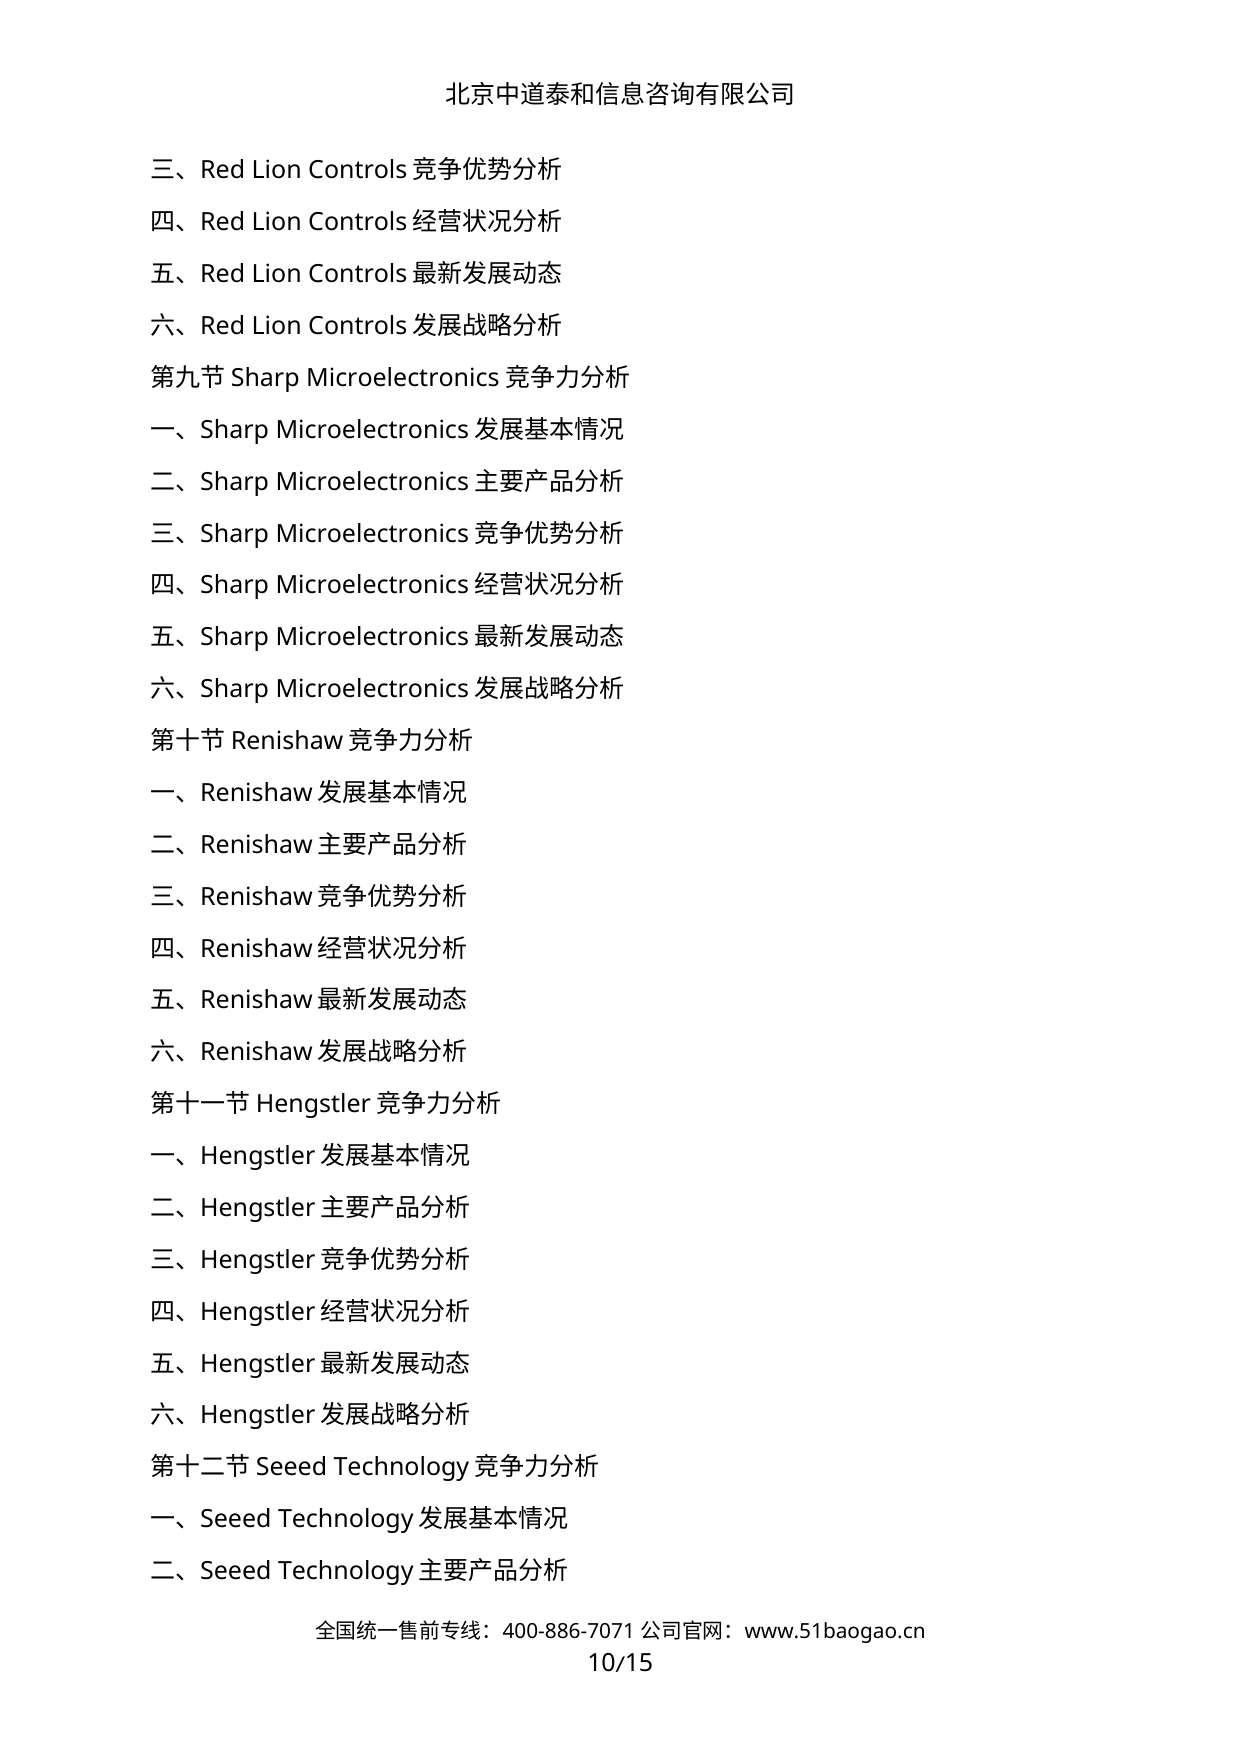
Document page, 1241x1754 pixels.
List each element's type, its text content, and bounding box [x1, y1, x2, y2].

text 四、Red Lion Controls经营状况分析 [150, 202, 1090, 238]
text 第十二节 Seeed Technology竞争力分析 [150, 1447, 1090, 1483]
text 二、Hengstler主要产品分析 [150, 1187, 1090, 1224]
text 五、Hengstler最新发展动态 [150, 1343, 1090, 1379]
text 五、Red Lion Controls最新发展动态 [150, 254, 1090, 290]
text 二、Seeed Technology主要产品分析 [150, 1551, 1090, 1587]
text 一、Hengstler发展基本情况 [150, 1136, 1090, 1172]
text 一、Renishaw发展基本情况 [150, 772, 1090, 809]
text 四、Renishaw经营状况分析 [150, 928, 1090, 964]
text 六、Hengstler发展战略分析 [150, 1395, 1090, 1431]
text 一、Sharp Microelectronics发展基本情况 [150, 409, 1090, 446]
text 四、Sharp Microelectronics经营状况分析 [150, 565, 1090, 601]
text 二、Renishaw主要产品分析 [150, 824, 1090, 861]
text 三、Hengstler竞争优势分析 [150, 1239, 1090, 1276]
text 五、Renishaw最新发展动态 [150, 980, 1090, 1016]
text 一、Seeed Technology发展基本情况 [150, 1499, 1090, 1535]
text 三、Sharp Microelectronics竞争优势分析 [150, 513, 1090, 549]
text 五、Sharp Microelectronics最新发展动态 [150, 617, 1090, 653]
text 六、Renishaw发展战略分析 [150, 1032, 1090, 1068]
text 三、Renishaw竞争优势分析 [150, 876, 1090, 912]
text 第十节 Renishaw竞争力分析 [150, 721, 1090, 757]
text 三、Red Lion Controls竞争优势分析 [150, 150, 1090, 186]
text 第十一节 Hengstler竞争力分析 [150, 1084, 1090, 1120]
text 第九节 Sharp Microelectronics竞争力分析 [150, 357, 1090, 394]
text 六、Sharp Microelectronics发展战略分析 [150, 669, 1090, 705]
text 六、Red Lion Controls发展战略分析 [150, 306, 1090, 342]
text 四、Hengstler经营状况分析 [150, 1291, 1090, 1327]
text 二、Sharp Microelectronics主要产品分析 [150, 461, 1090, 497]
